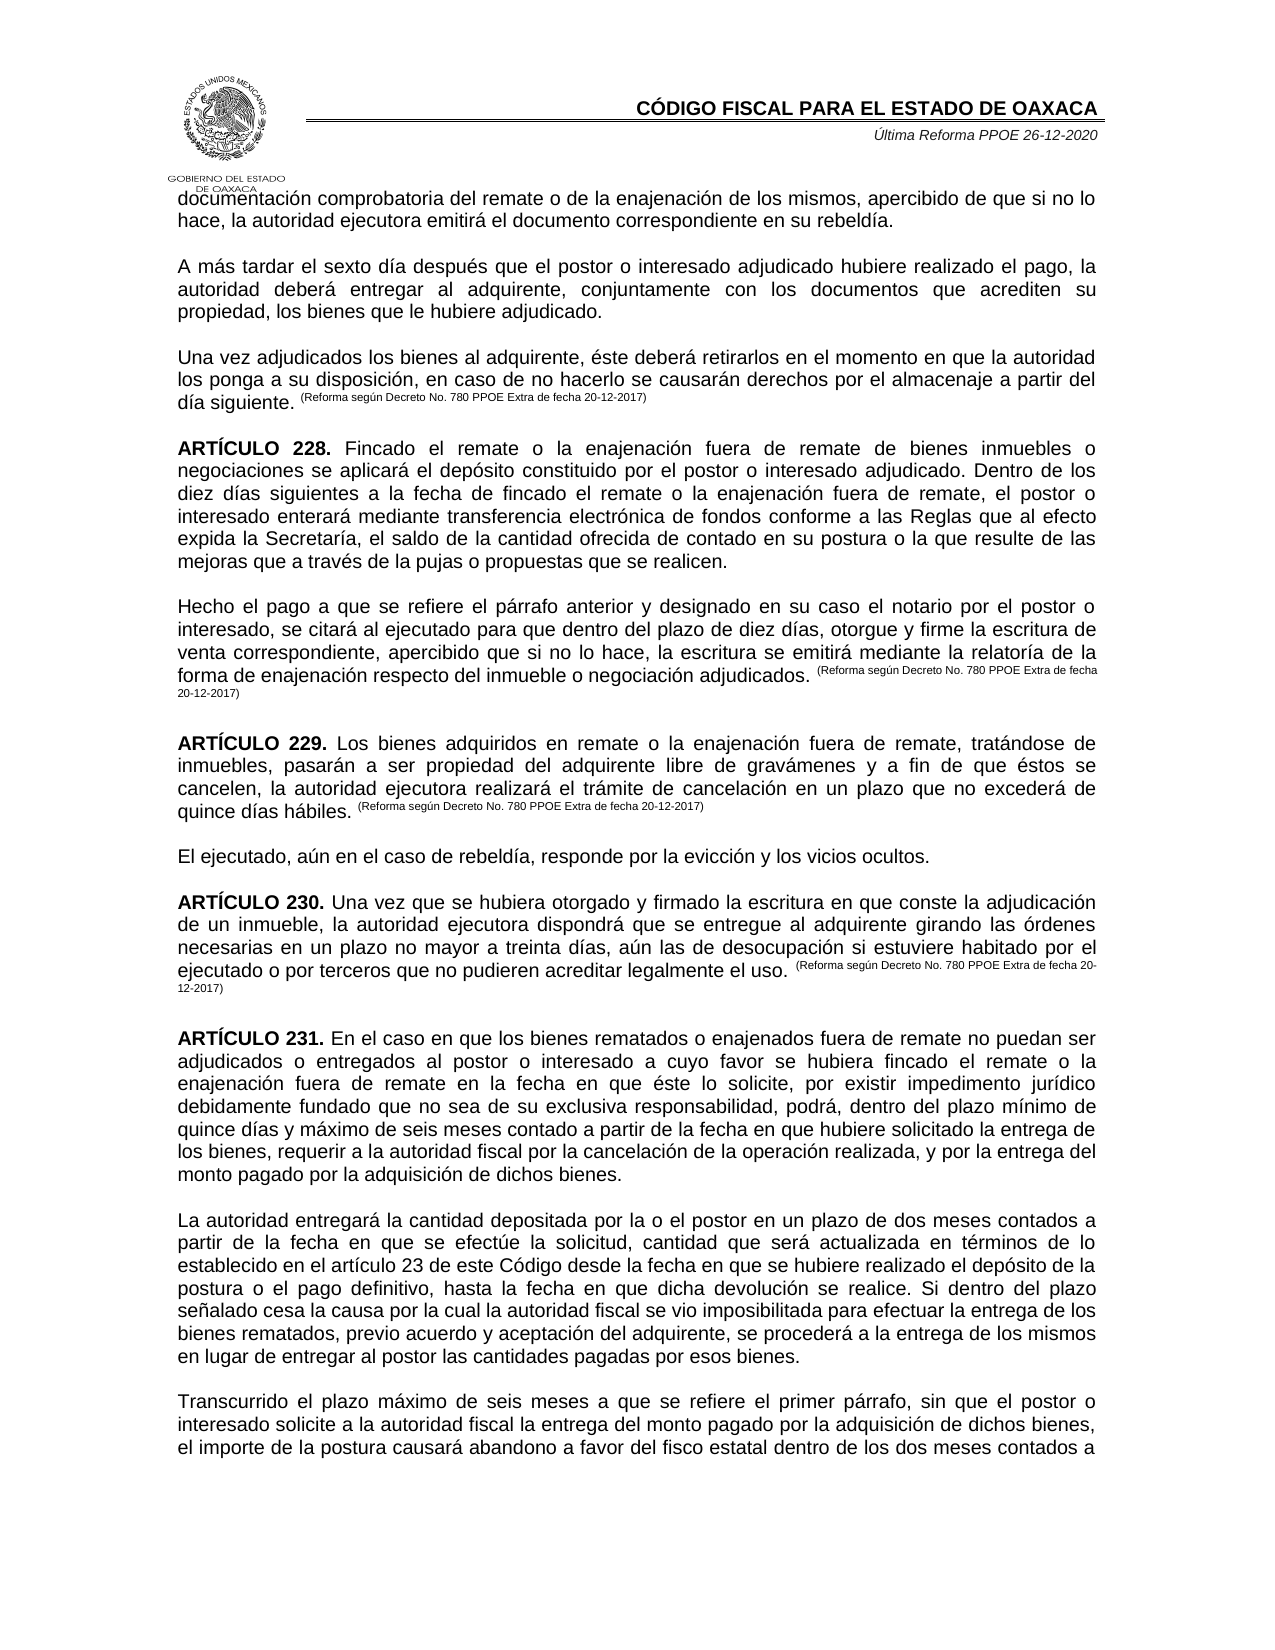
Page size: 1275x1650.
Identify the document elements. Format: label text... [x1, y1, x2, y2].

text La autoridad entregará la cantidad depositada por la o el postor en un plazo de dos meses contados a partir de la fecha en que se efectúe la solicitud, cantidad que será actualizada en términos de lo establecido en el artículo 23 de este Código desde la fecha en que se hubiere realizado el depósito de la postura o el pago definitivo, hasta la fecha en que dicha devolución se realice. Si dentro del plazo señalado cesa la causa por la cual la autoridad fiscal se vio imposibilitada para efectuar la entrega de los bienes rematados, previo acuerdo y aceptación del adquirente, se procederá a la entrega de los mismos en lugar de entregar al postor las cantidades pagadas por esos bienes. [177, 1208, 1098, 1367]
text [177, 1390, 1098, 1458]
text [177, 187, 1098, 232]
text El ejecutado, aún en el caso de rebeldía, responde por la evicción y los vicios ocultos. [177, 845, 1098, 868]
picture [165, 73, 288, 195]
text ARTÍCULO 231. En el caso en que los bienes rematados o enajenados fuera de remate no puedan ser adjudicados o entregados al postor o interesado a cuyo favor se hubiera fincado el remate o la enajenación fuera de remate en la fecha en que éste lo solicite, por existir impedimento jurídico debidamente fundado que no sea de su exclusiva responsabilidad, podrá, dentro del plazo mínimo de quince días y máximo de seis meses contado a partir de la fecha en que hubiere solicitado la entrega de los bienes, requerir a la autoridad fiscal por la cancelación de la operación realizada, y por la entrega del monto pagado por la adquisición de dichos bienes. [177, 1027, 1098, 1186]
text Hecho el pago a que se refiere el párrafo anterior y designado en su caso el notario por el postor o interesado, se citará al ejecutado para que dentro del plazo de diez días, otorgue y firme la escritura de venta correspondiente, apercibido que si no lo hace, la escritura se emitirá mediante la relatoría de la forma de enajenación respecto del inmueble o negociación adjudicados. (Reforma según Decreto No. 780 PPOE Extra de fecha 20-12-2017) [177, 595, 1098, 709]
text ARTÍCULO 228. Fincado el remate o la enajenación fuera de remate de bienes inmuebles o negociaciones se aplicará el depósito constituido por el postor o interesado adjudicado. Dentro de los diez días siguientes a la fecha de fincado el remate o la enajenación fuera de remate, el postor o interesado enterará mediante transferencia electrónica de fondos conforme a las Reglas que al efecto expida la Secretaría, el saldo de la cantidad ofrecida de contado en su postura o la que resulte de las mejoras que a través de la pujas o propuestas que se realicen. [177, 436, 1098, 573]
text ARTÍCULO 230. Una vez que se hubiera otorgado y firmado la escritura en que conste la adjudicación de un inmueble, la autoridad ejecutora dispondrá que se entregue al adquirente girando las órdenes necesarias en un plazo no mayor a treinta días, aún las de desocupación si estuviere habitado por el ejecutado o por terceros que no pudieren acreditar legalmente el uso. (Reforma según Decreto No. 780 PPOE Extra de fecha 20-12-2017) [177, 891, 1098, 1004]
text ARTÍCULO 229. Los bienes adquiridos en remate o la enajenación fuera de remate, tratándose de inmuebles, pasarán a ser propiedad del adquirente libre de gravámenes y a fin de que éstos se cancelen, la autoridad ejecutora realizará el trámite de cancelación en un plazo que no excederá de quince días hábiles. (Reforma según Decreto No. 780 PPOE Extra de fecha 20-12-2017) [177, 732, 1098, 822]
text Una vez adjudicados los bienes al adquirente, éste deberá retirarlos en el momento en que la autoridad los ponga a su disposición, en caso de no hacerlo se causarán derechos por el almacenaje a partir del día siguiente. (Reforma según Decreto No. 780 PPOE Extra de fecha 20-12-2017) [177, 346, 1098, 414]
text A más tardar el sexto día después que el postor o interesado adjudicado hubiere realizado el pago, la autoridad deberá entregar al adquirente, conjuntamente con los documentos que acrediten su propiedad, los bienes que le hubiere adjudicado. [177, 255, 1098, 323]
